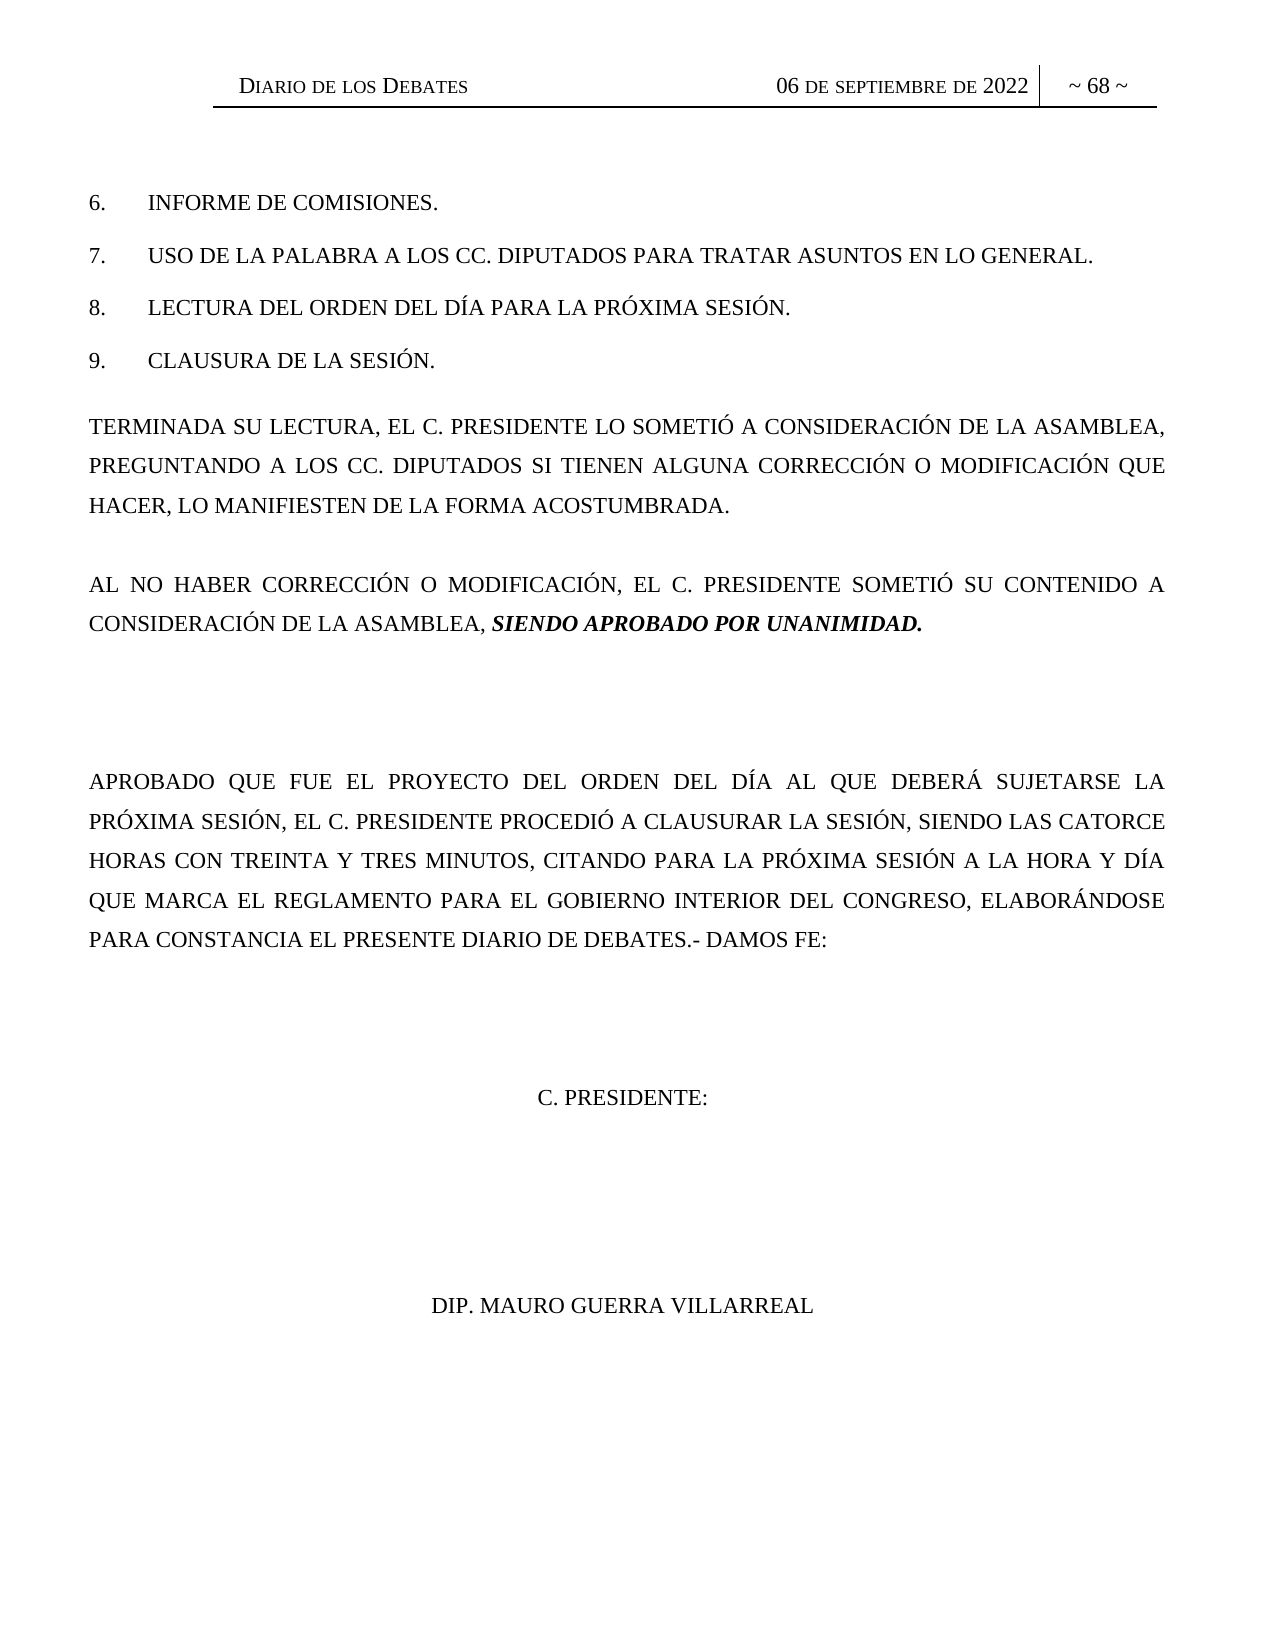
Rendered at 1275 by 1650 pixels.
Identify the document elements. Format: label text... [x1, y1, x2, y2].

text C. PRESIDENTE: [89, 1084, 1157, 1110]
text AL NO HABER CORRECCIÓN O MODIFICACIÓN, EL C. PRESIDENTE SOMETIÓ SU CONTENIDO A CONSIDERACIÓN DE LA ASAMBLEA, SIENDO APROBADO POR UNANIMIDAD. [89, 571, 1167, 637]
text TERMINADA SU LECTURA, EL C. PRESIDENTE LO SOMETIÓ A CONSIDERACIÓN DE LA ASAMBLEA, PREGUNTANDO A LOS CC. DIPUTADOS SI TIENEN ALGUNA CORRECCIÓN O MODIFICACIÓN QUE HACER, LO MANIFIESTEN DE LA FORMA ACOSTUMBRADA. [89, 413, 1167, 518]
text APROBADO QUE FUE EL PROYECTO DEL ORDEN DEL DÍA AL QUE DEBERÁ SUJETARSE LA PRÓXIMA SESIÓN, EL C. PRESIDENTE PROCEDIÓ A CLAUSURAR LA SESIÓN, SIENDO LAS CATORCE HORAS CON TREINTA Y TRES MINUTOS, CITANDO PARA LA PRÓXIMA SESIÓN A LA HORA Y DÍA QUE MARCA EL REGLAMENTO PARA EL GOBIERNO INTERIOR DEL CONGRESO, ELABORÁNDOSE PARA CONSTANCIA EL PRESENTE DIARIO DE DEBATES.- DAMOS FE: [89, 768, 1167, 952]
text DIP. MAURO GUERRA VILLARREAL [89, 1292, 1157, 1318]
list INFORME DE COMISIONES. [89, 189, 1157, 215]
list CLAUSURA DE LA SESIÓN. [89, 347, 1157, 373]
list USO DE LA PALABRA A LOS CC. DIPUTADOS PARA TRATAR ASUNTOS EN LO GENERAL. [89, 242, 1157, 268]
list LECTURA DEL ORDEN DEL DÍA PARA LA PRÓXIMA SESIÓN. [89, 294, 1157, 321]
